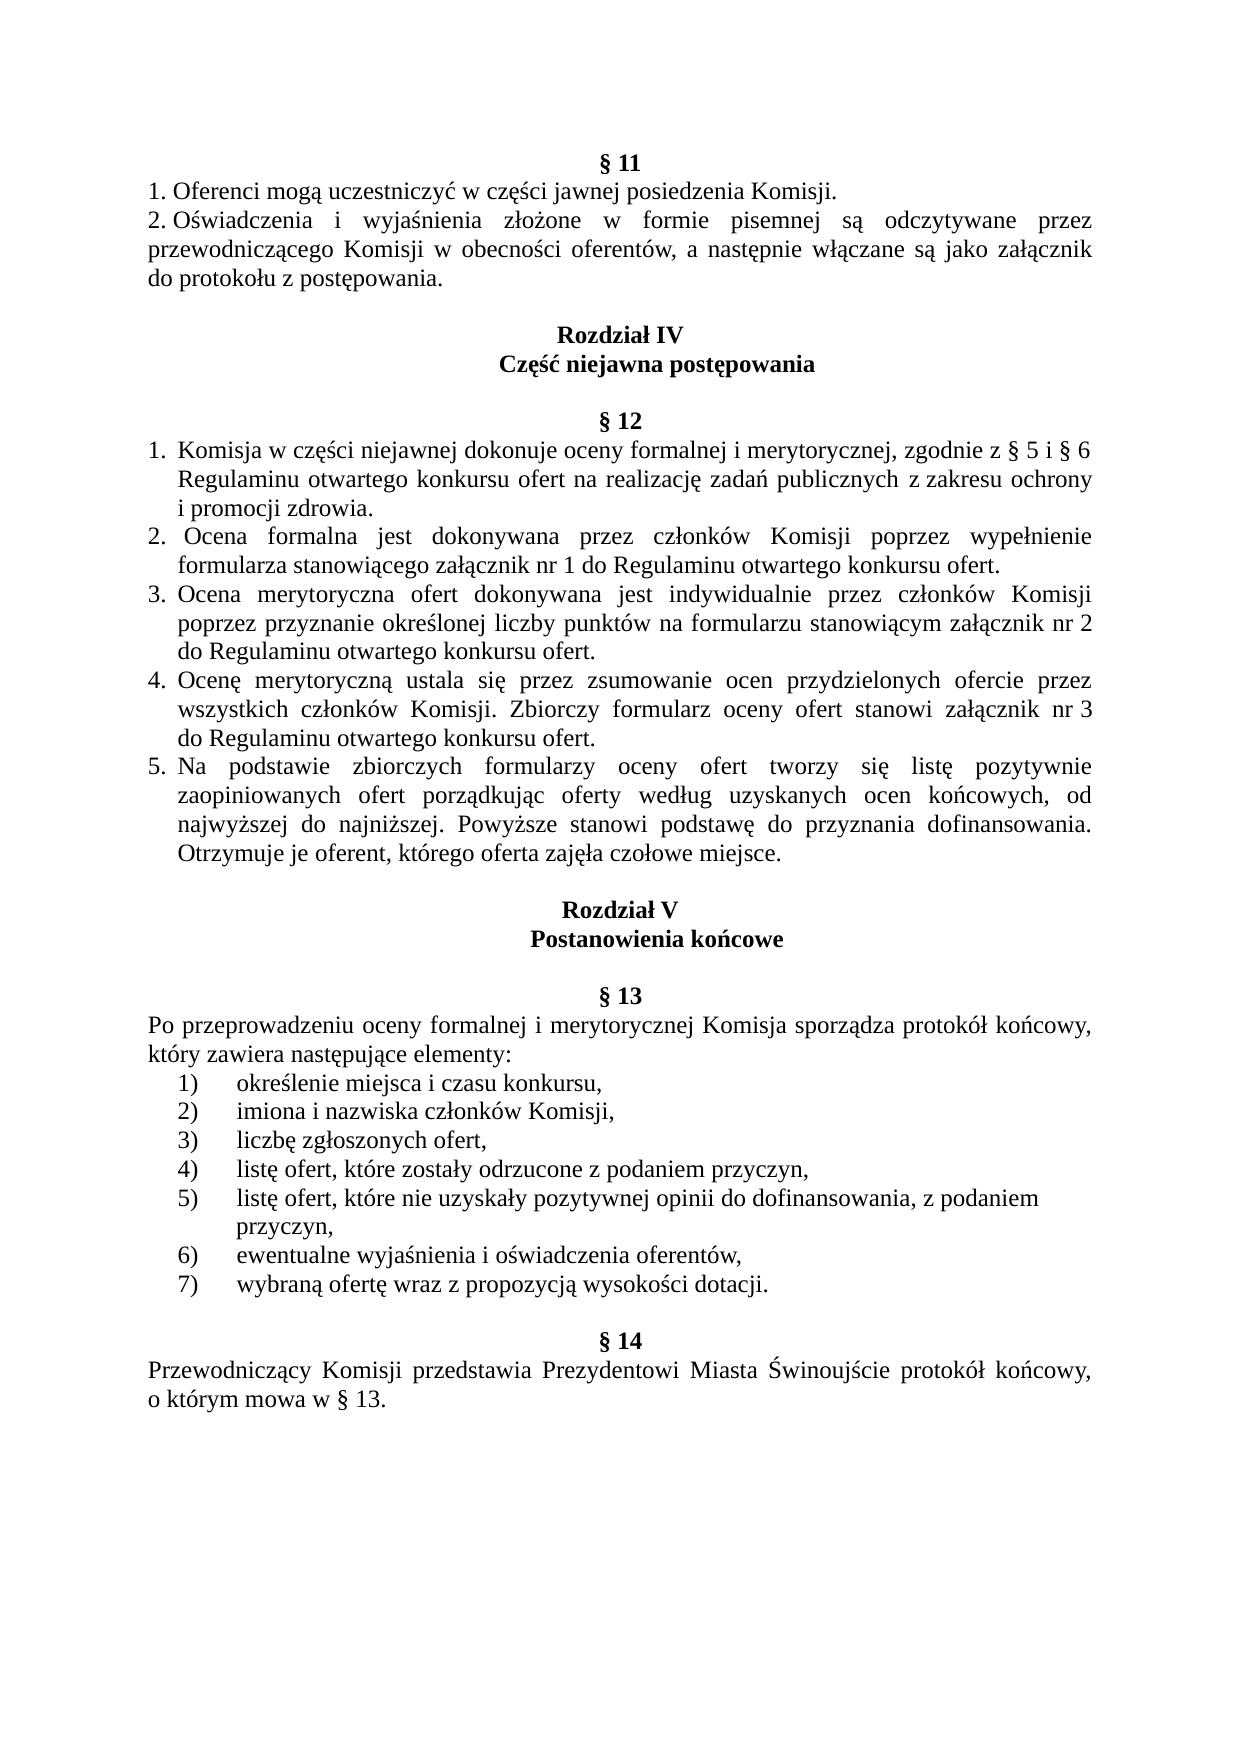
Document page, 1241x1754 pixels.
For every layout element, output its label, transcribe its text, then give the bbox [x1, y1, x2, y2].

list listę ofert, które nie uzyskały pozytywnej opinii do dofinansowania, z podaniem [177, 1183, 1093, 1211]
text § 11 [148, 148, 1093, 176]
text § 13 [148, 981, 1093, 1010]
list określenie miejsca i czasu konkursu, [177, 1068, 1093, 1096]
list listę ofert, które zostały odrzucone z podaniem przyczyn, [177, 1154, 1093, 1183]
list wybraną ofertę wraz z propozycją wysokości dotacji. [177, 1269, 1093, 1298]
text § 14 [148, 1326, 1093, 1355]
list Na podstawie zbiorczych formularzy oceny ofert tworzy się listę pozytywnie zaopiniowanych ofert porządkując oferty według uzyskanych ocen końcowych, od najwyższej do najniższej. Powyższe stanowi podstawę do przyznania dofinansowania. Otrzymuje je oferent, którego oferta zajęła czołowe miejsce. [148, 751, 1093, 866]
subtitle Część niejawna postępowania [148, 349, 1093, 378]
text Rozdział IV [148, 320, 1093, 349]
text Przewodniczący Komisji przedstawia Prezydentowi Miasta Świnoujście protokół końcowy, o którym mowa w § 13. [148, 1355, 1093, 1413]
list Ocena formalna jest dokonywana przez członków Komisji poprzez wypełnienie formularza stanowiącego załącznik nr 1 do Regulaminu otwartego konkursu ofert. [148, 521, 1093, 579]
text Po przeprowadzeniu oceny formalnej i merytorycznej Komisja sporządza protokół końcowy, który zawiera następujące elementy: [148, 1010, 1093, 1068]
text Rozdział V [148, 895, 1093, 924]
list liczbę zgłoszonych ofert, [177, 1125, 1093, 1154]
text 2. Oświadczenia i wyjaśnienia złożone w formie pisemnej są odczytywane przez przewodniczącego Komisji w obecności oferentów, a następnie włączane są jako załącznik do protokołu z postępowania. [148, 205, 1093, 291]
list Ocenę merytoryczną ustala się przez zsumowanie ocen przydzielonych ofercie przez wszystkich członków Komisji. Zbiorczy formularz oceny ofert stanowi załącznik nr 3 do Regulaminu otwartego konkursu ofert. [148, 665, 1093, 751]
text § 12 [148, 406, 1093, 435]
list ewentualne wyjaśnienia i oświadczenia oferentów, [177, 1240, 1093, 1269]
list imiona i nazwiska członków Komisji, [177, 1096, 1093, 1125]
subtitle Postanowienia końcowe [148, 924, 1093, 953]
list Komisja w części niejawnej dokonuje oceny formalnej i merytorycznej, zgodnie z § 5 i § 6 Regulaminu otwartego konkursu ofert na realizację zadań publicznych z zakresu ochrony i promocji zdrowia. [148, 435, 1093, 521]
text 1. Oferenci mogą uczestniczyć w części jawnej posiedzenia Komisji. [148, 176, 1093, 205]
text przyczyn, [192, 1211, 1093, 1240]
list Ocena merytoryczna ofert dokonywana jest indywidualnie przez członków Komisji poprzez przyznanie określonej liczby punktów na formularzu stanowiącym załącznik nr 2 do Regulaminu otwartego konkursu ofert. [148, 579, 1093, 665]
